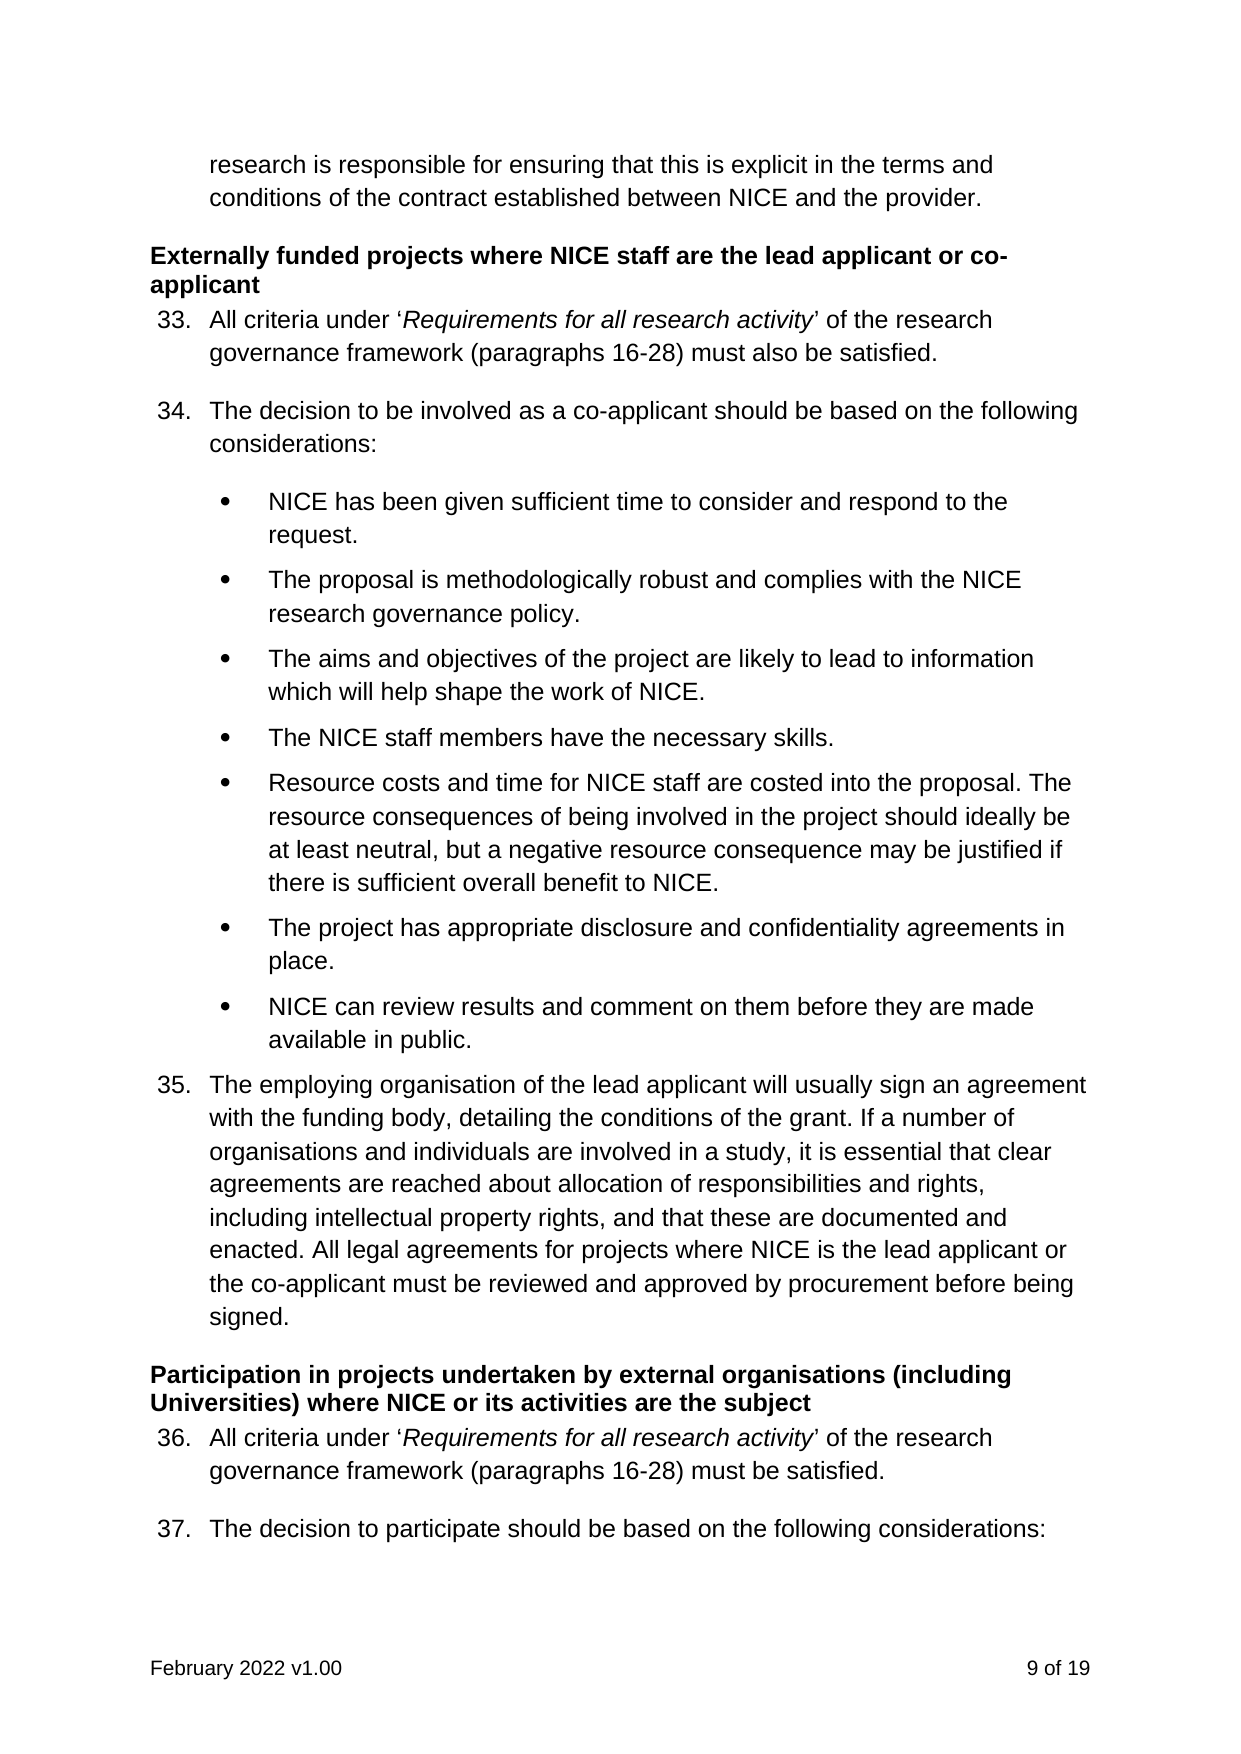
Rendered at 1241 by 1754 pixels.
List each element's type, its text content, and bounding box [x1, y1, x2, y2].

text The decision to be involved as a co-applicant should be based on the following considerations: [157, 396, 1090, 458]
text The project has appropriate disclosure and confidentiality agreements in place. [221, 913, 1090, 975]
text The employing organisation of the lead applicant will usually sign an agreement with the funding body, detailing the conditions of the grant. If a number of organisations and individuals are involved in a study, it is essential that clear agreements are reached about allocation of responsibilities and rights, including intellectual property rights, and that these are documented and enacted. All legal agreements for projects where NICE is the lead applicant or the co-applicant must be reviewed and approved by procurement before being signed. [157, 1070, 1090, 1330]
text NICE has been given sufficient time to consider and respond to the request. [221, 487, 1090, 549]
subtitle Externally funded projects where NICE staff are the lead applicant or co-applicant [150, 241, 1090, 298]
text NICE can review results and comment on them before they are made available in public. [221, 992, 1090, 1054]
text Resource costs and time for NICE staff are costed into the proposal. The resource consequences of being involved in the project should ideally be at least neutral, but a negative resource consequence may be justified if there is sufficient overall benefit to NICE. [221, 768, 1090, 896]
text The NICE staff members have the necessary skills. [221, 723, 1090, 752]
text All criteria under ‘Requirements for all research activity’ of the research governance framework (paragraphs 16-28) must also be satisfied. [157, 305, 1090, 367]
text The proposal is methodologically robust and complies with the NICE research governance policy. [221, 566, 1090, 627]
text All criteria under ‘Requirements for all research activity’ of the research governance framework (paragraphs 16-28) must be satisfied. [157, 1423, 1090, 1485]
text The aims and objectives of the project are likely to lead to information which will help shape the work of NICE. [221, 644, 1090, 706]
text The decision to participate should be based on the following considerations: [157, 1514, 1090, 1543]
subtitle Participation in projects undertaken by external organisations (including Universities) where NICE or its activities are the subject [150, 1359, 1090, 1417]
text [157, 150, 1090, 212]
